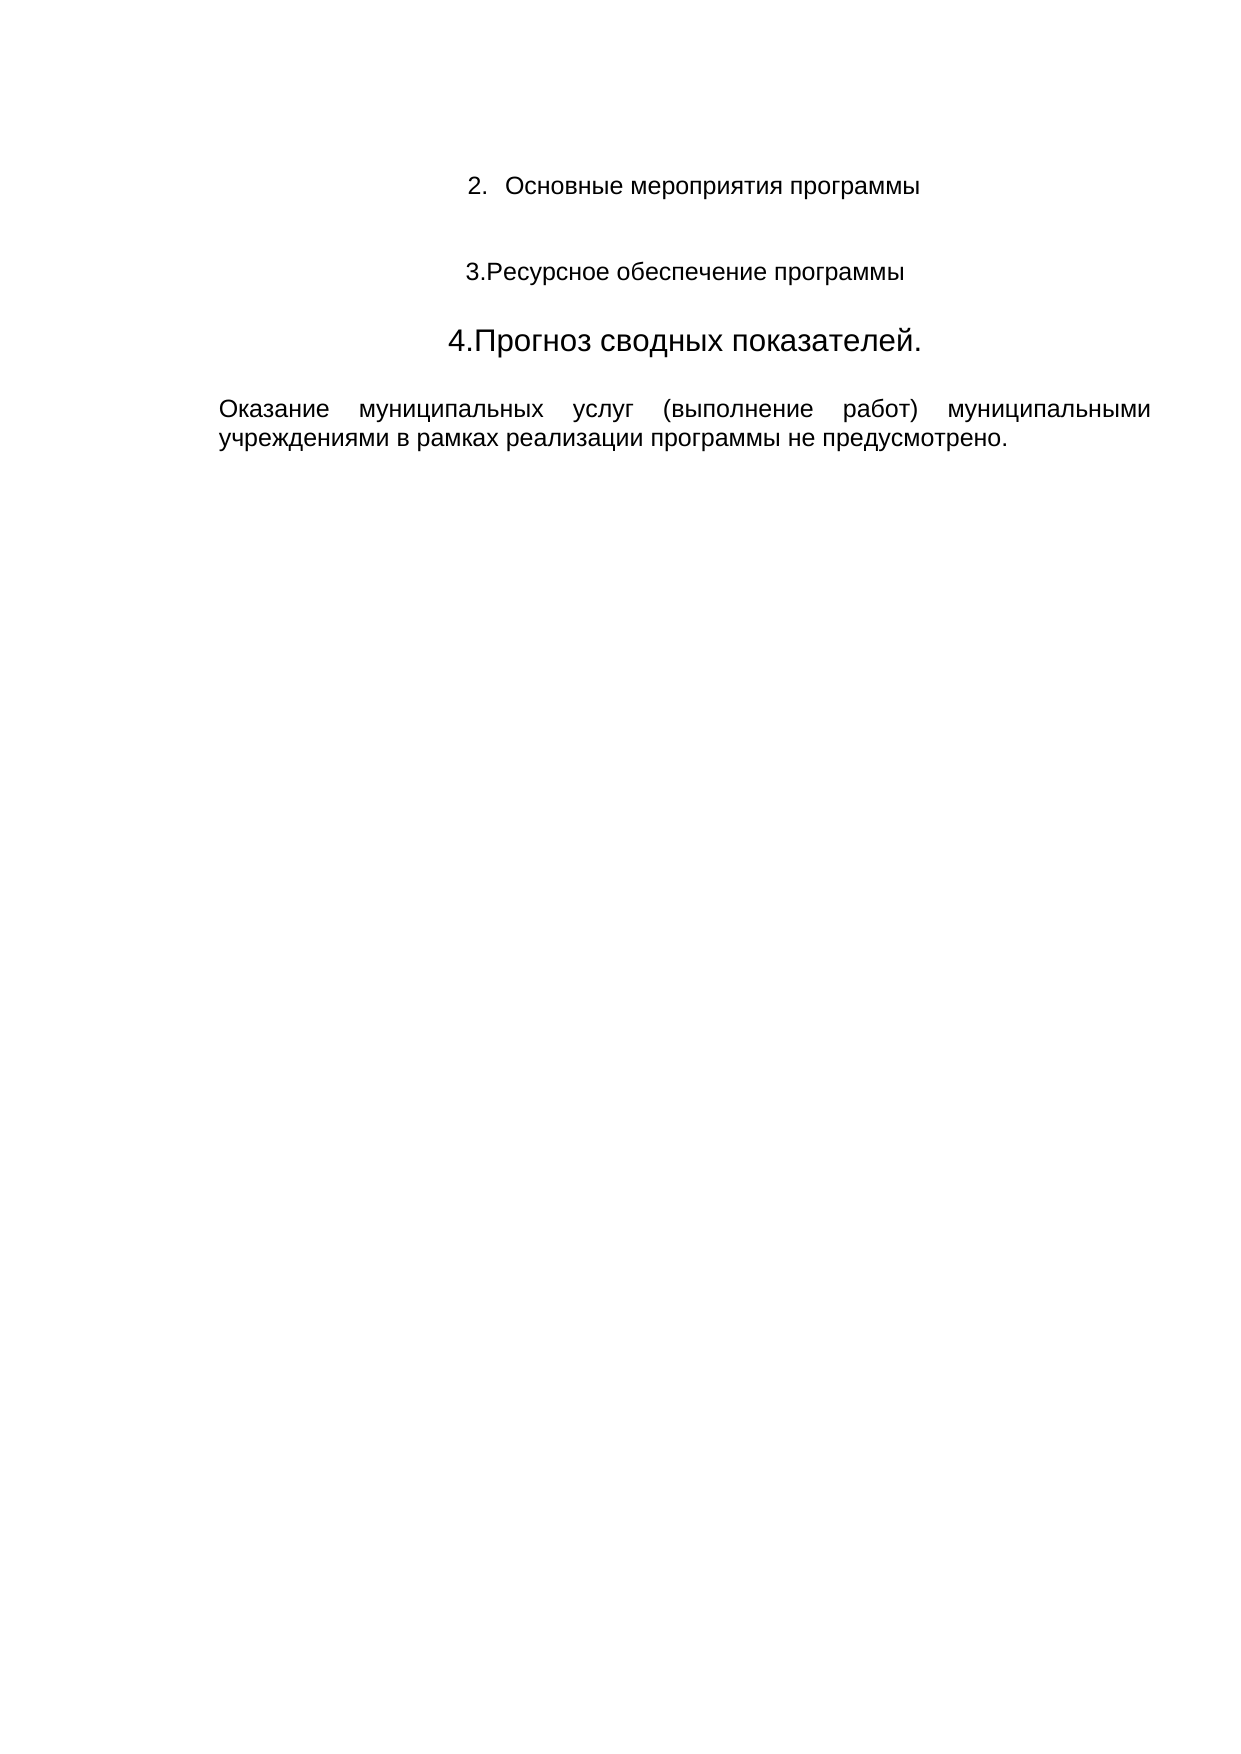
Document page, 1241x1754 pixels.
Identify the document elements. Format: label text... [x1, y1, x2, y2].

text Оказание муниципальных услуг (выполнение работ) муниципальными учреждениями в рамках реализации программы не предусмотрено. [218, 394, 1152, 451]
list Основные мероприятия программы [236, 171, 1152, 200]
text 4.Прогноз сводных показателей. [218, 322, 1152, 358]
text 3.Ресурсное обеспечение программы [218, 257, 1152, 286]
